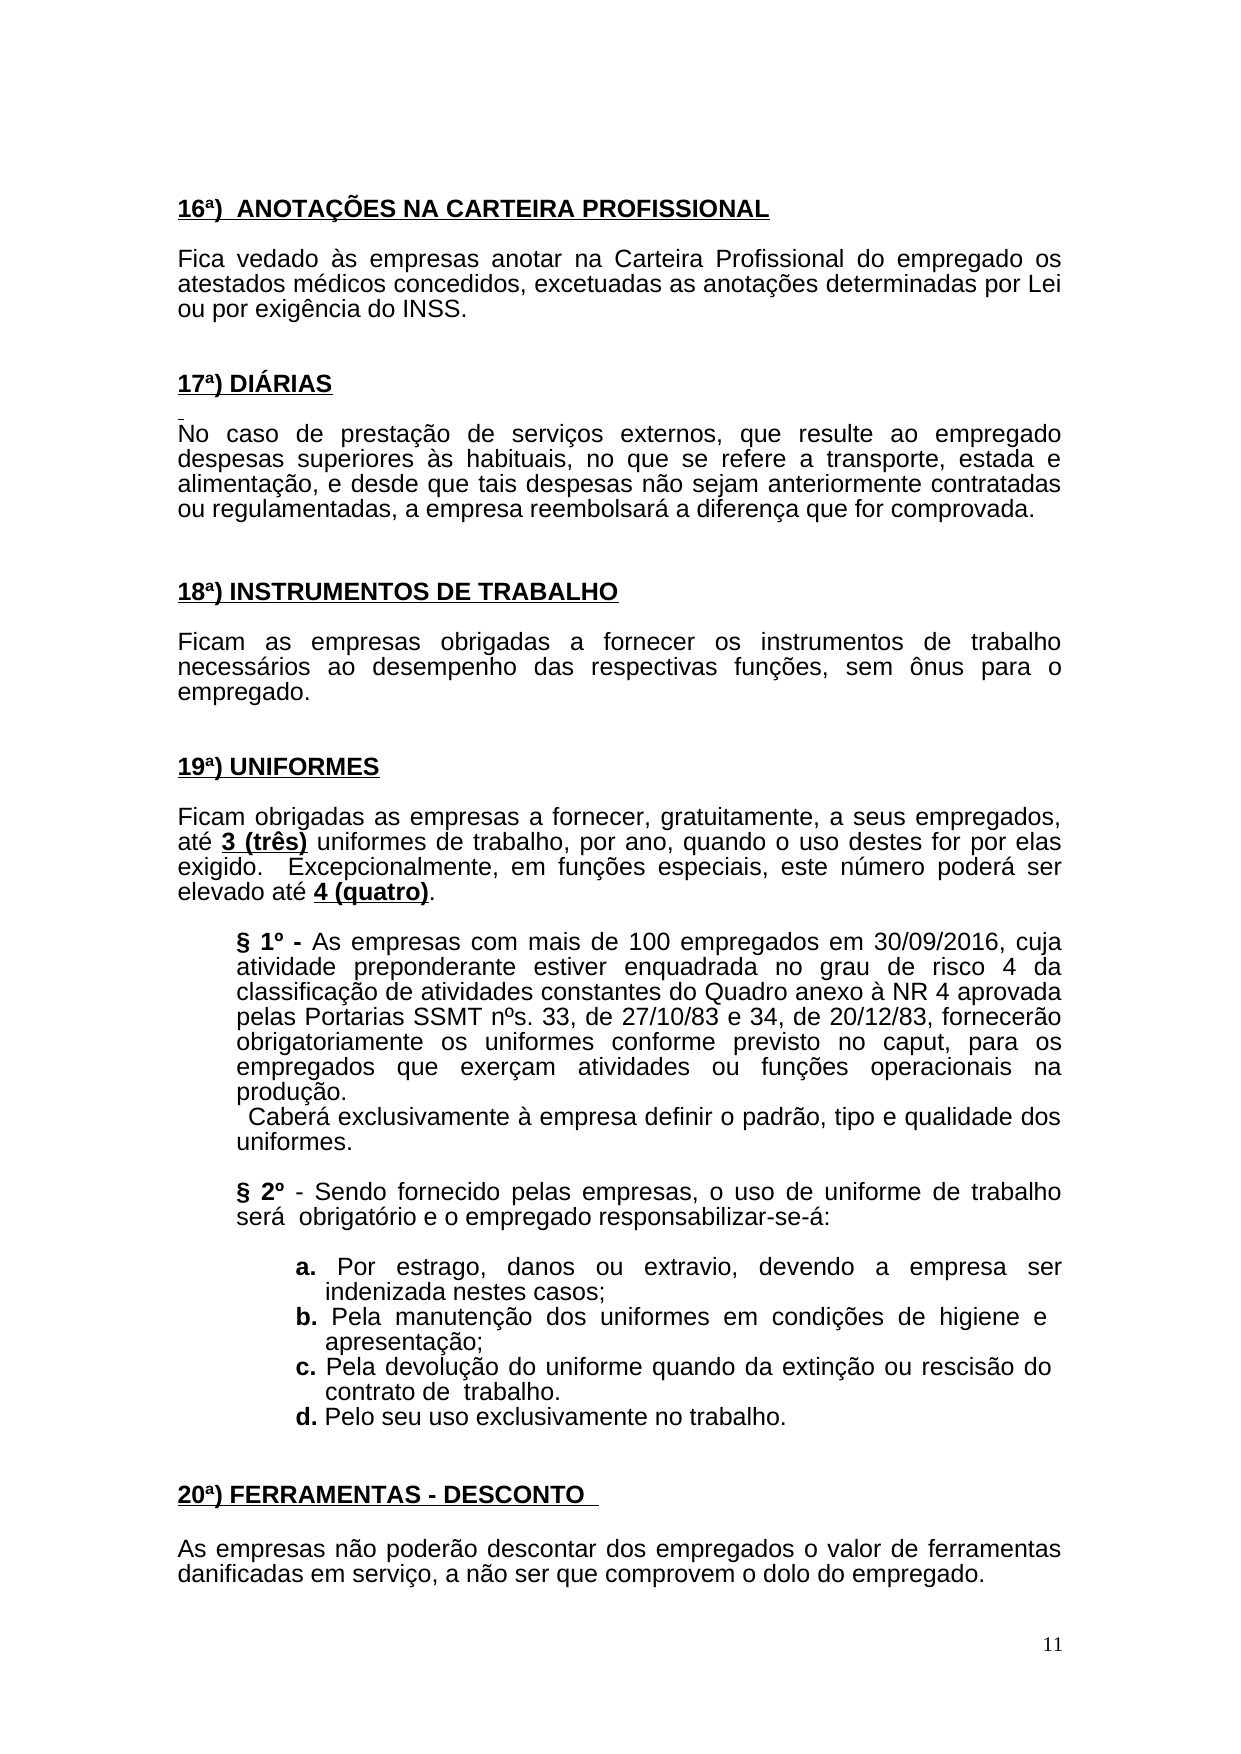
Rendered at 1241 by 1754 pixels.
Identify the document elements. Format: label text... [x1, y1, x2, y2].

text 20ª) FERRAMENTAS - DESCONTO [177, 1480, 1063, 1509]
list b. Pela manutenção dos uniformes em condições de higiene e apresentação; [295, 1305, 1063, 1355]
list d. Pelo seu uso exclusivamente no trabalho. [295, 1405, 1063, 1430]
text Fica vedado às empresas anotar na Carteira Profissional do empregado os atestados médicos concedidos, excetuadas as anotações determinadas por Lei ou por exigência do INSS. [177, 248, 1063, 323]
text 19ª) UNIFORMES [177, 755, 1063, 780]
list Caberá exclusivamente à empresa definir o padrão, tipo e qualidade dos uniformes. [177, 1105, 1063, 1155]
list a. Por estrago, danos ou extravio, devendo a empresa ser indenizada nestes casos; [295, 1255, 1063, 1305]
list 18ª) INSTRUMENTOS DE TRABALHO [177, 580, 1063, 605]
list § 2º - Sendo fornecido pelas empresas, o uso de uniforme de trabalho será obrigatório e o empregado responsabilizar-se-á: [236, 1180, 1063, 1230]
list Ficam as empresas obrigadas a fornecer os instrumentos de trabalho necessários ao desempenho das respectivas funções, sem ônus para o empregado. [177, 630, 1063, 705]
list c. Pela devolução do uniforme quando da extinção ou rescisão do contrato de trabalho. [295, 1355, 1063, 1405]
text 16ª) ANOTAÇÕES NA CARTEIRA PROFISSIONAL [177, 198, 1063, 223]
list As empresas não poderão descontar dos empregados o valor de ferramentas danificadas em serviço, a não ser que comprovem o dolo do empregado. [177, 1538, 1063, 1588]
list No caso de prestação de serviços externos, que resulte ao empregado despesas superiores às habituais, no que se refere a transporte, estada e alimentação, e desde que tais despesas não sejam anteriormente contratadas ou regulamentadas, a empresa reembolsará a diferença que for comprovada. [177, 423, 1063, 523]
list Ficam obrigadas as empresas a fornecer, gratuitamente, a seus empregados, até 3 (três) uniformes de trabalho, por ano, quando o uso destes for por elas exigido. Excepcionalmente, em funções especiais, este número poderá ser elevado até 4 (quatro). [177, 805, 1063, 905]
list § 1º - As empresas com mais de 100 empregados em 30/09/2016, cuja atividade preponderante estiver enquadrada no grau de risco 4 da classificação de atividades constantes do Quadro anexo à NR 4 aprovada pelas Portarias SSMT nºs. 33, de e 34, de , fornecerão obrigatoriamente os uniformes conforme previsto no caput, para os empregados que exerçam atividades ou funções operacionais na produção. [236, 930, 1063, 1105]
text 17ª) DIÁRIAS [177, 373, 1063, 398]
